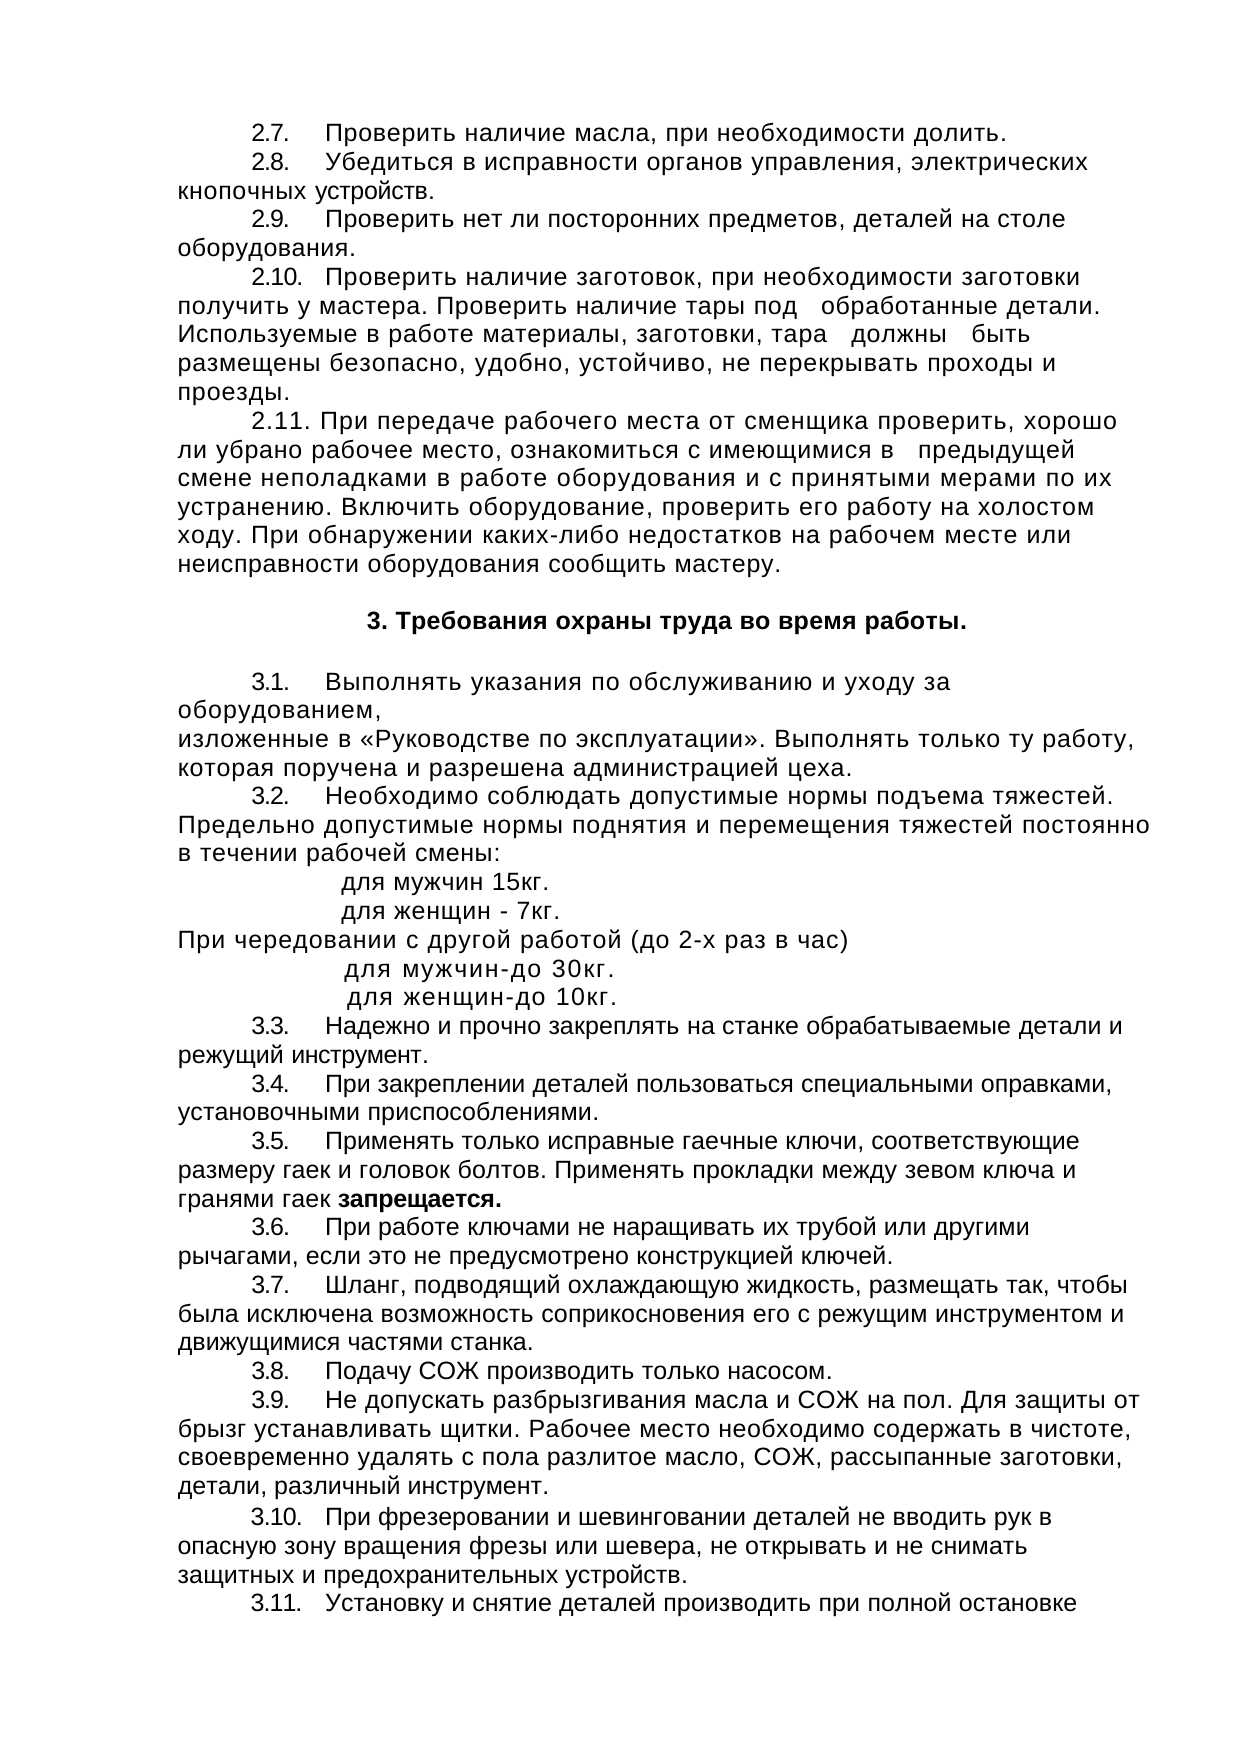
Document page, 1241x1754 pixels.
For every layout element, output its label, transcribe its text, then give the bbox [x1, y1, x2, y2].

list При закреплении деталей пользоваться специальными оправками, установочными приспособлениями. [178, 1068, 1152, 1126]
text 3. Требования охраны труда во время работы. [367, 606, 1152, 635]
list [177, 1588, 1152, 1617]
list Проверить наличие масла, при необходимости долить. [177, 118, 1152, 147]
list Надежно и прочно закреплять на станке обрабатываемые детали и режущий инструмент. [178, 1011, 1152, 1068]
list Не допускать разбрызгивания масла и СОЖ на пол. Для защиты от брызг устанавливать щитки. Рабочее место необходимо содержать в чистоте, своевременно удалять с пола разлитое масло, СОЖ, рассыпанные заготовки, детали, различный инструмент. [178, 1385, 1152, 1500]
text При чередовании с другой работой (до 2-х раз в час) [177, 925, 1152, 953]
list Подачу СОЖ производить только насосом. [178, 1356, 1152, 1385]
text 2.11. При передаче рабочего места от сменщика проверить, хорошо ли убрано рабочее место, ознакомиться с имеющимися в предыдущей смене неполадками в работе оборудования и с принятыми мерами по их устранению. Включить оборудование, проверить его работу на холостом ходу. При обнаружении каких-либо недостатков на рабочем месте или неисправности оборудования сообщить мастеру. [177, 407, 1152, 578]
list Шланг, подводящий охлаждающую жидкость, размещать так, чтобы была исключена возможность соприкосновения его с режущим инструментом и движущимися частями станка. [178, 1270, 1152, 1356]
list Применять только исправные гаечные ключи, соответствующие размеру гаек и головок болтов. Применять прокладки между зевом ключа и гранями гаек запрещается. [178, 1126, 1152, 1212]
list Проверить нет ли посторонних предметов, деталей на столе оборудования. [177, 204, 1152, 262]
list При работе ключами не наращивать их трубой или другими рычагами, если это не предусмотрено конструкцией ключей. [178, 1212, 1152, 1270]
text для женщин-до 10кг. [177, 982, 1152, 1011]
text для мужчин 15кг. [268, 867, 1152, 896]
list При фрезеровании и шевинговании деталей не вводить рук в опасную зону вращения фрезы или шевера, не открывать и не снимать защитных и предохранительных устройств. [177, 1502, 1152, 1588]
text для женщин - 7кг. [268, 896, 1152, 925]
text для мужчин-до 30кг. [177, 953, 1152, 982]
text 2.10. Проверить наличие заготовок, при необходимости заготовки получить у мастера. Проверить наличие тары под обработанные детали. Используемые в работе материалы, заготовки, тара должны быть размещены безопасно, удобно, устойчиво, не перекрывать проходы и проезды. [177, 262, 1152, 406]
list Выполнять указания по обслуживанию и уходу за оборудованием, изложенные в «Руководстве по эксплуатации». Выполнять только ту работу, которая поручена и разрешена администрацией цеха. [178, 667, 1152, 782]
list Необходимо соблюдать допустимые нормы подъема тяжестей. Предельно допустимые нормы поднятия и перемещения тяжестей постоянно в течении рабочей смены: [178, 782, 1152, 867]
list Убедиться в исправности органов управления, электрических кнопочных устройств. [177, 147, 1152, 204]
